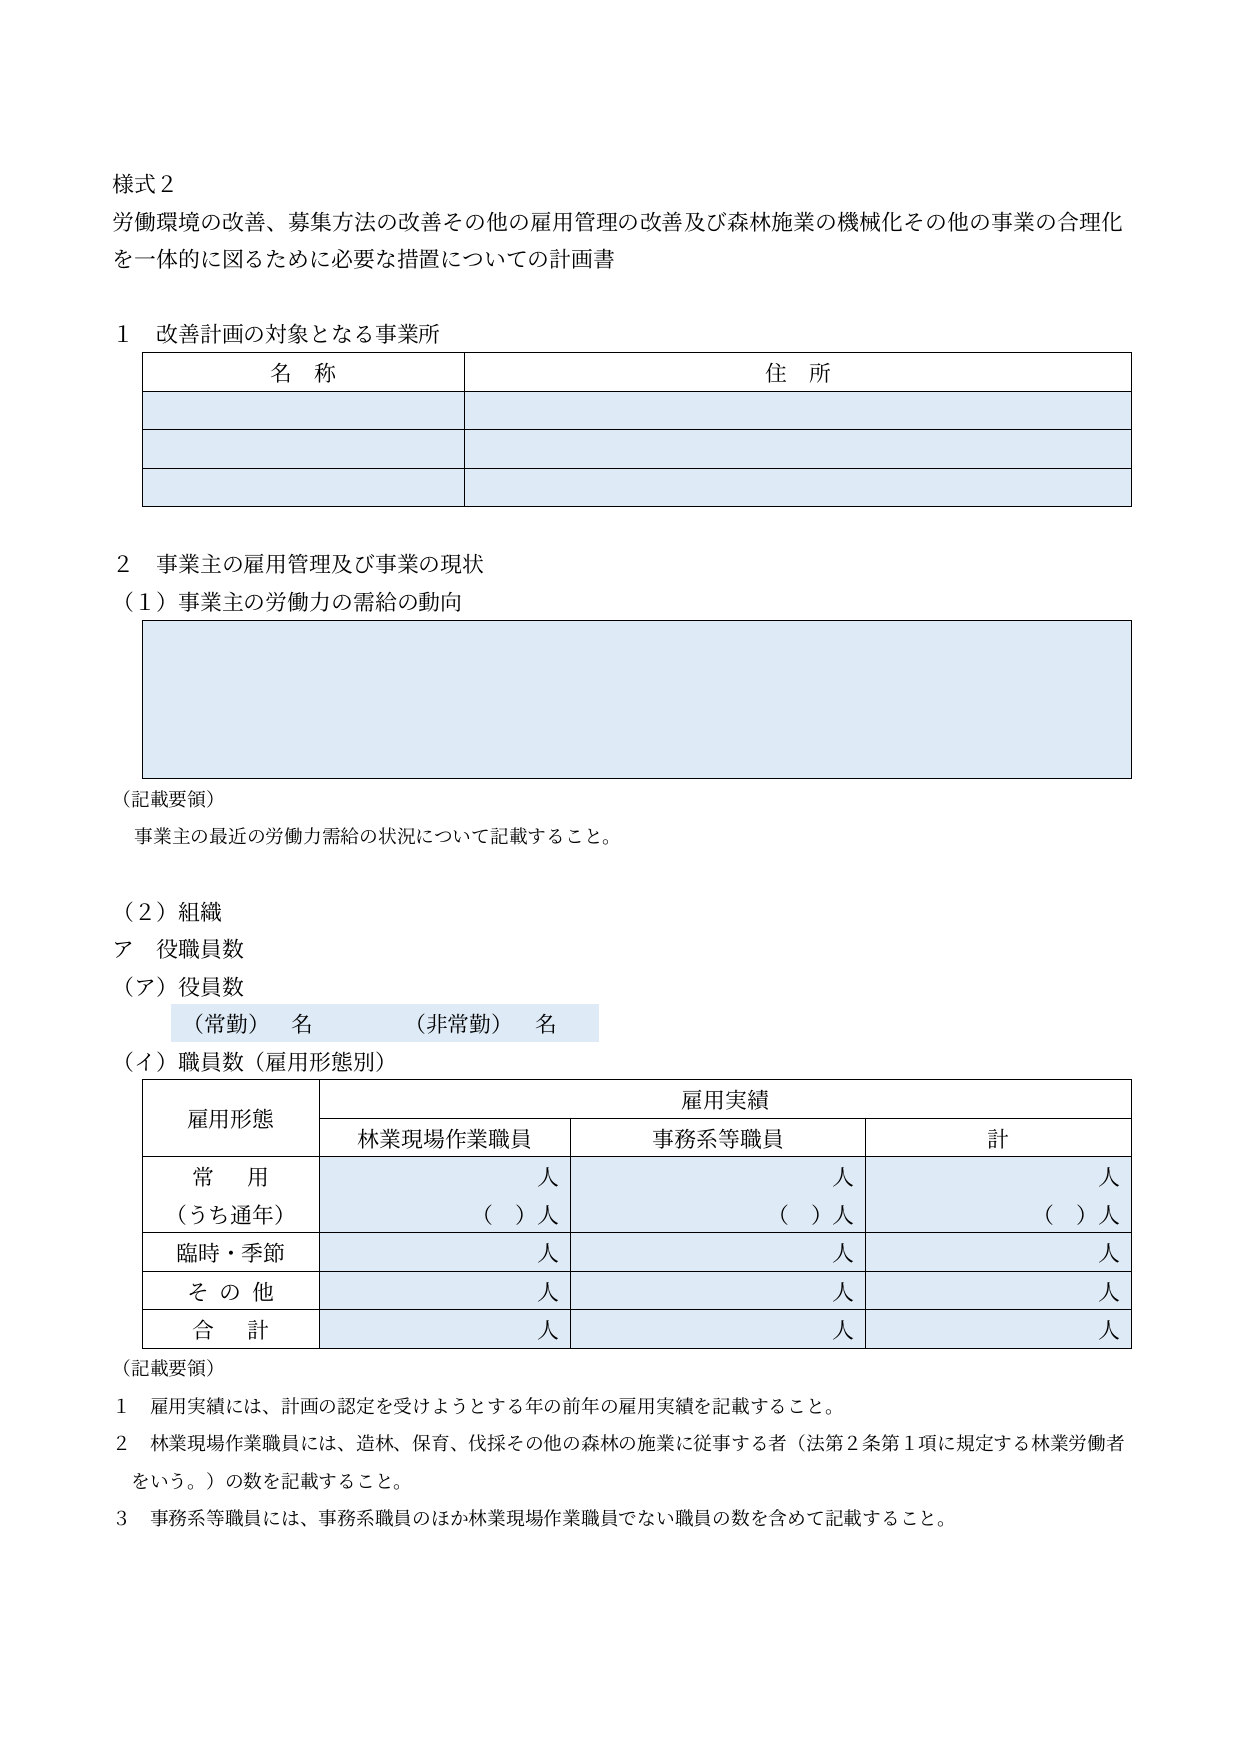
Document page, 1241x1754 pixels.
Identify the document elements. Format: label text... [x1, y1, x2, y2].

table_cell 人 [320, 1272, 570, 1309]
table_cell 臨時・季節 [143, 1233, 319, 1271]
table_header 雇用実績 [320, 1080, 1131, 1118]
table_cell 計 [866, 1119, 1131, 1156]
table_cell 常用 （うち通年） [143, 1157, 319, 1232]
text ２ 林業現場作業職員には、造林、保育、伐採その他の森林の施業に従事する者（法第２条第１項に規定する林業労働者をいう。）の数を記載すること。 [112, 1424, 1128, 1499]
table_cell [465, 430, 1131, 468]
text （ア）役員数 [112, 967, 1128, 1004]
table_cell [465, 469, 1131, 506]
text １ 改善計画の対象となる事業所 [112, 314, 1128, 352]
table_cell 人 [866, 1272, 1131, 1309]
text ア 役職員数 [112, 929, 1128, 967]
text （１）事業主の労働力の需給の動向 [112, 582, 1128, 620]
table_cell [143, 469, 464, 506]
table_cell 人 [320, 1310, 570, 1348]
table_cell [143, 430, 464, 468]
text １ 雇用実績には、計画の認定を受けようとする年の前年の雇用実績を記載すること。 [112, 1386, 1128, 1424]
table_header [143, 621, 1131, 778]
text （記載要領） [112, 1349, 1128, 1386]
text （イ）職員数（雇用形態別） [112, 1042, 1128, 1079]
text 労働環境の改善、募集方法の改善その他の雇用管理の改善及び森林施業の機械化その他の事業の合理化を一体的に図るために必要な措置についての計画書 [112, 202, 1128, 277]
table_header 名 称 [143, 353, 464, 391]
table_cell 人 [320, 1233, 570, 1271]
text （記載要領） [112, 779, 1128, 817]
table_cell 人 （ ）人 [320, 1157, 570, 1232]
table_cell 人 （ ）人 [571, 1157, 865, 1232]
table_cell [465, 392, 1131, 429]
table_cell 人 [571, 1233, 865, 1271]
table_cell その他 [143, 1272, 319, 1309]
table_header 住 所 [465, 353, 1131, 391]
text ３ 事務系等職員には、事務系職員のほか林業現場作業職員でない職員の数を含めて記載すること。 [112, 1499, 1128, 1536]
table_cell 合計 [143, 1310, 319, 1348]
table_cell [143, 392, 464, 429]
table_cell 事務系等職員 [571, 1119, 865, 1156]
table_cell 人 （ ）人 [866, 1157, 1131, 1232]
table_cell 人 [571, 1310, 865, 1348]
table_header （非常勤） 名 [393, 1004, 599, 1042]
table_header （常勤） 名 [171, 1004, 393, 1042]
table_header 雇用形態 [143, 1080, 319, 1156]
text ２ 事業主の雇用管理及び事業の現状 [112, 545, 1128, 582]
text 様式２ [112, 164, 1128, 202]
text 事業主の最近の労働力需給の状況について記載すること。 [112, 817, 1128, 854]
table_cell 人 [866, 1233, 1131, 1271]
table_cell 人 [866, 1310, 1131, 1348]
table_cell 林業現場作業職員 [320, 1119, 570, 1156]
text （２）組織 [112, 892, 1128, 929]
table_cell 人 [571, 1272, 865, 1309]
